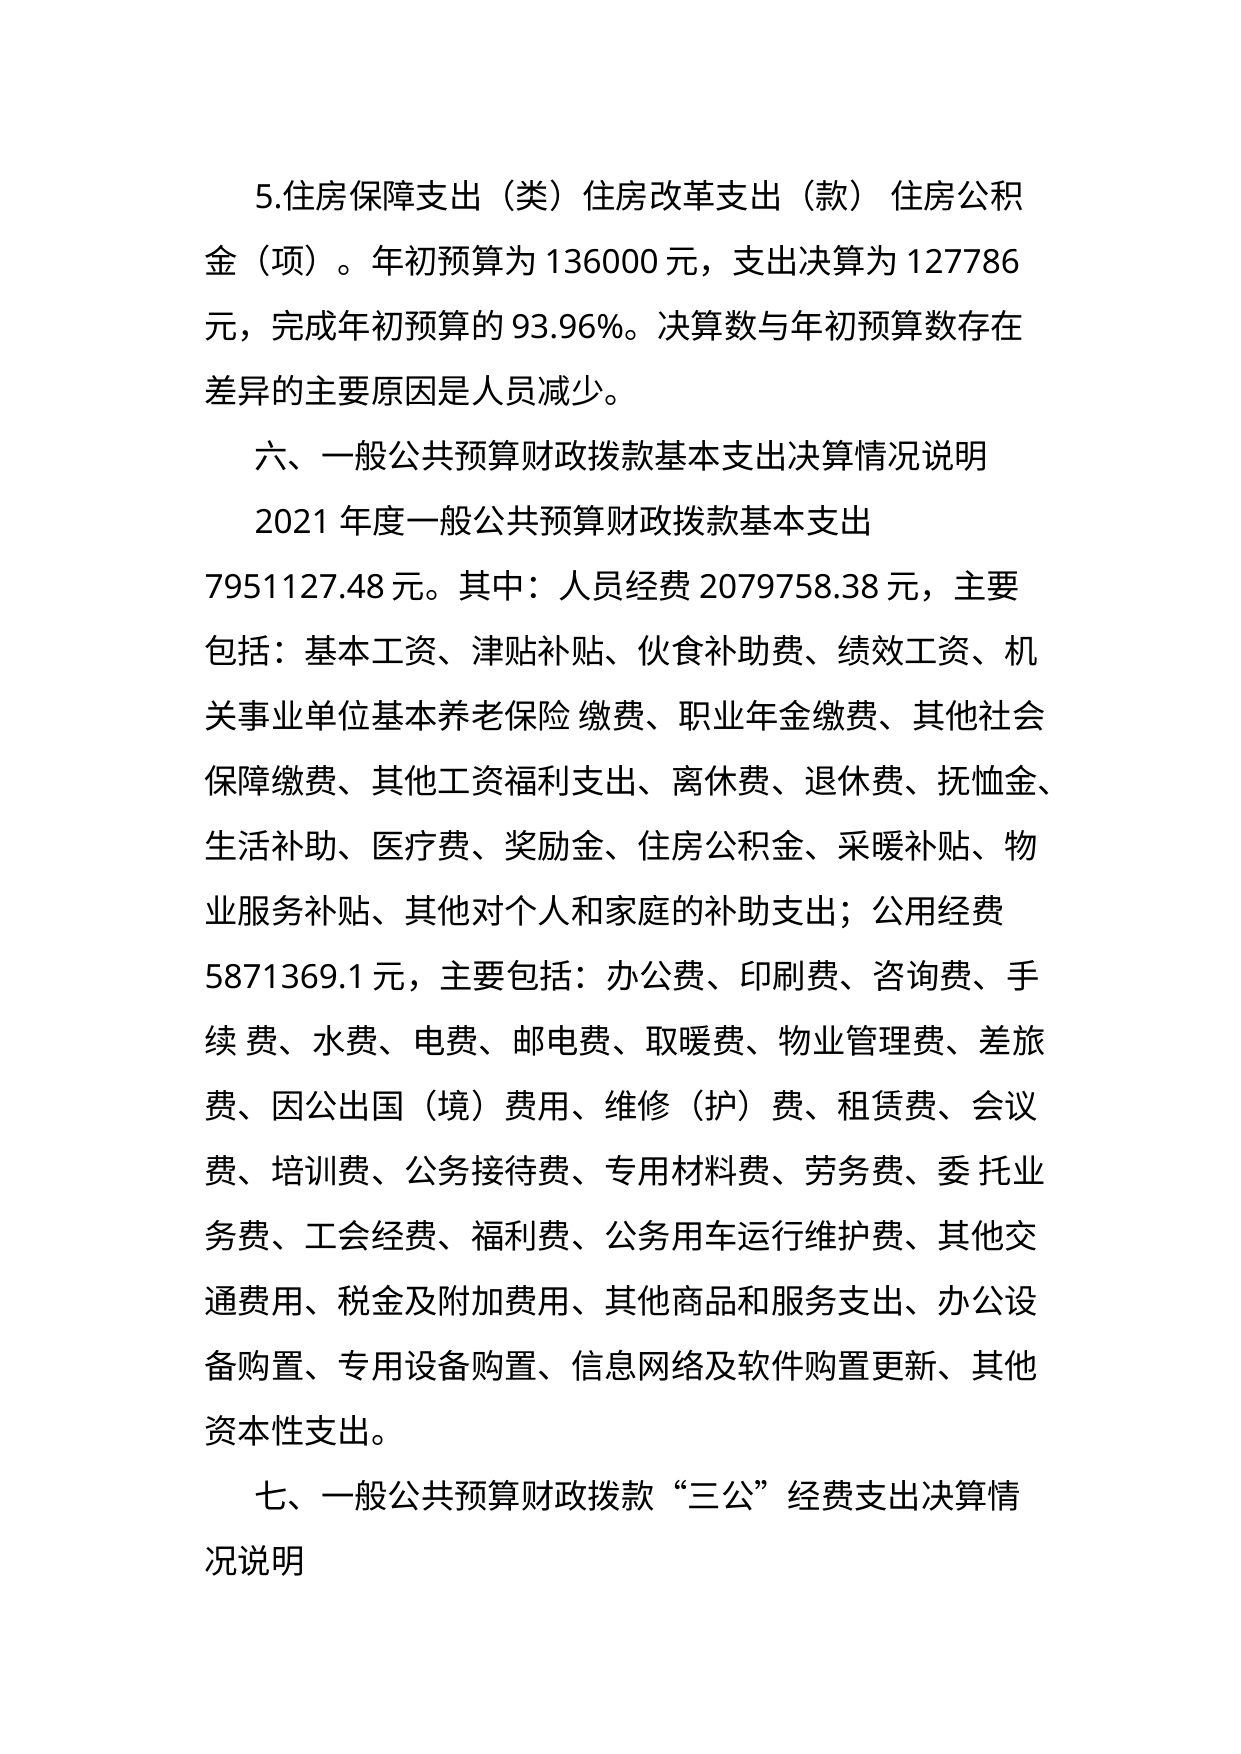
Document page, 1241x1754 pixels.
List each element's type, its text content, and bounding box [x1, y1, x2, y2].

text 七、一般公共预算财政拨款“三公”经费支出决算情况说明 [204, 1462, 1053, 1592]
text 六、一般公共预算财政拨款基本支出决算情况说明 [187, 422, 1053, 487]
text 5.住房保障支出（类）住房改革支出（款） 住房公积金（项）。年初预算为136000元，支出决算为127786元，完成年初预算的93.96%。决算数与年初预算数存在差异的主要原因是人员减少。 [204, 162, 1053, 422]
text 2021 年度一般公共预算财政拨款基本支出7951127.48元。其中：人员经费 2079758.38元，主要包括：基本工资、津贴补贴、伙食补助费、绩效工资、机关事业单位基本养老保险 缴费、职业年金缴费、其他社会保障缴费、其他工资福利支出、离休费、退休费、抚恤金、生活补助、医疗费、奖励金、住房公积金、采暖补贴、物业服务补贴、其他对个人和家庭的补助支出；公用经费5871369.1元，主要包括：办公费、印刷费、咨询费、手续 费、水费、电费、邮电费、取暖费、物业管理费、差旅费、因公出国（境）费用、维修（护）费、租赁费、会议费、培训费、公务接待费、专用材料费、劳务费、委 托业务费、工会经费、福利费、公务用车运行维护费、其他交通费用、税金及附加费用、其他商品和服务支出、办公设备购置、专用设备购置、信息网络及软件购置更新、其他资本性支出。 [204, 487, 1053, 1462]
